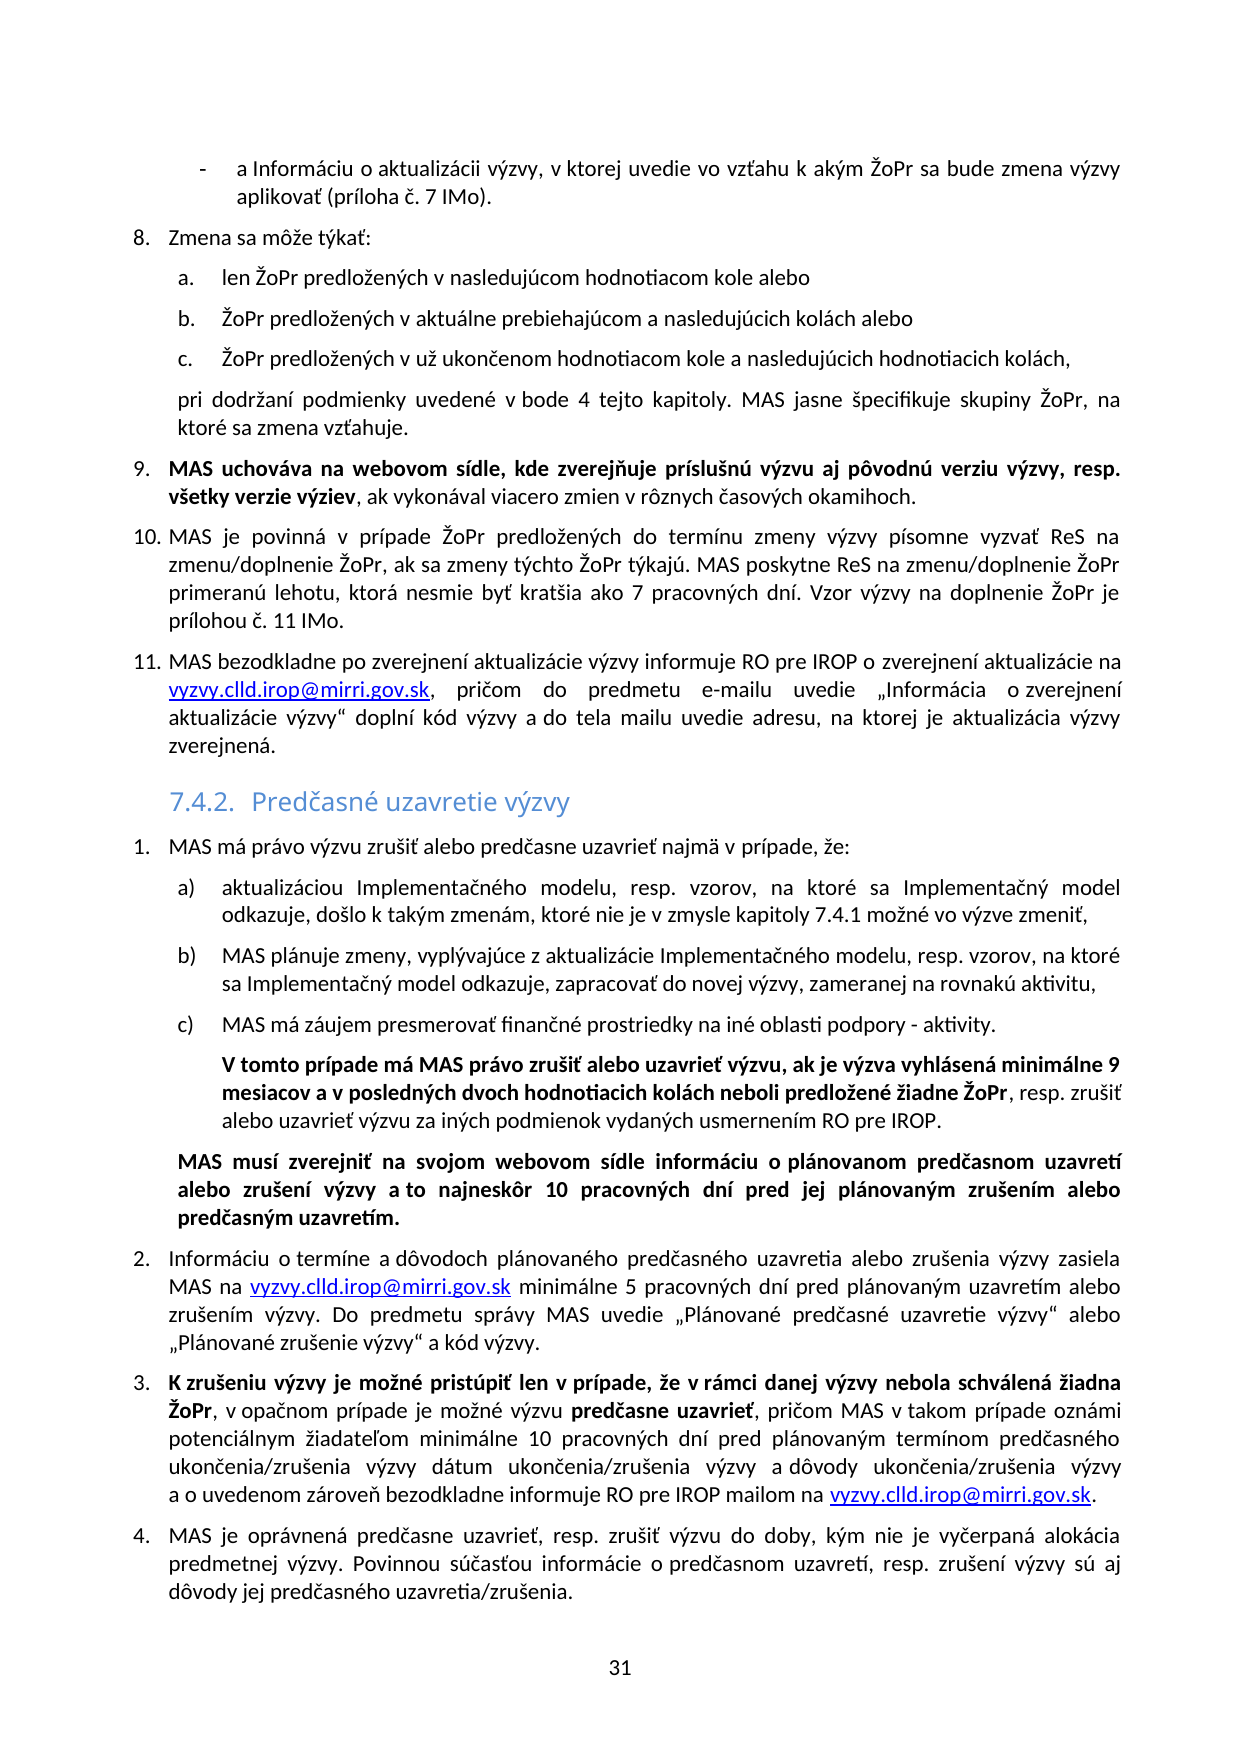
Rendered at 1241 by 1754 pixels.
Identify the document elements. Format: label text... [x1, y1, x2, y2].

list MAS má právo výzvu zrušiť alebo predčasne uzavrieť najmä v prípade, že: [133, 832, 1122, 860]
list MAS je povinná v prípade ŽoPr predložených do termínu zmeny výzvy písomne vyzvať ReS na zmenu/doplnenie ŽoPr, ak sa zmeny týchto ŽoPr týkajú. MAS poskytne ReS na zmenu/doplnenie ŽoPr primeranú lehotu, ktorá nesmie byť kratšia ako 7 pracovných dní. Vzor výzvy na doplnenie ŽoPr je prílohou č. 11 IMo. [133, 522, 1122, 634]
list Zmena sa môže týkať: [133, 223, 1122, 251]
list MAS bezodkladne po zverejnení aktualizácie výzvy informuje RO pre IROP o zverejnení aktualizácie na vyzvy.clld.irop@mirri.gov.sk, pričom do predmetu e-mailu uvedie „Informácia o zverejnení aktualizácie výzvy“ doplní kód výzvy a do tela mailu uvedie adresu, na ktorej je aktualizácia výzvy zverejnená. [133, 647, 1122, 759]
list Informáciu o termíne a dôvodoch plánovaného predčasného uzavretia alebo zrušenia výzvy zasiela MAS na vyzvy.clld.irop@mirri.gov.sk minimálne 5 pracovných dní pred plánovaným uzavretím alebo zrušením výzvy. Do predmetu správy MAS uvedie „Plánované predčasné uzavretie výzvy“ alebo „Plánované zrušenie výzvy“ a kód výzvy. [133, 1244, 1122, 1356]
list len ŽoPr predložených v nasledujúcom hodnotiacom kole alebo [178, 263, 1122, 291]
list ŽoPr predložených v už ukončenom hodnotiacom kole a nasledujúcich hodnotiacich kolách, [178, 344, 1122, 373]
list K zrušeniu výzvy je možné pristúpiť len v prípade, že v rámci danej výzvy nebola schválená žiadna ŽoPr, v opačnom prípade je možné výzvu predčasne uzavrieť, pričom MAS v takom prípade oznámi potenciálnym žiadateľom minimálne 10 pracovných dní pred plánovaným termínom predčasného ukončenia/zrušenia výzvy dátum ukončenia/zrušenia výzvy a dôvody ukončenia/zrušenia výzvy a o uvedenom zároveň bezodkladne informuje RO pre IROP mailom na vyzvy.clld.irop@mirri.gov.sk. [133, 1368, 1122, 1508]
list MAS plánuje zmeny, vyplývajúce z aktualizácie Implementačného modelu, resp. vzorov, na ktoré sa Implementačný model odkazuje, zapracovať do novej výzvy, zameranej na rovnakú aktivitu, [177, 941, 1122, 997]
list ŽoPr predložených v aktuálne prebiehajúcom a nasledujúcich kolách alebo [178, 304, 1122, 332]
list V tomto prípade má MAS právo zrušiť alebo uzavrieť výzvu, ak je výzva vyhlásená minimálne 9 mesiacov a v posledných dvoch hodnotiacich kolách neboli predložené žiadne ŽoPr, resp. zrušiť alebo uzavrieť výzvu za iných podmienok vydaných usmernením RO pre IROP. [222, 1051, 1122, 1134]
subtitle Predčasné uzavretie výzvy [169, 784, 1111, 819]
list aktualizáciou Implementačného modelu, resp. vzorov, na ktoré sa Implementačný model odkazuje, došlo k takým zmenám, ktoré nie je v zmysle kapitoly 7.4.1 možné vo výzve zmeniť, [177, 873, 1122, 929]
list MAS je oprávnená predčasne uzavrieť, resp. zrušiť výzvu do doby, kým nie je vyčerpaná alokácia predmetnej výzvy. Povinnou súčasťou informácie o predčasnom uzavretí, resp. zrušení výzvy sú aj dôvody jej predčasného uzavretia/zrušenia. [133, 1521, 1122, 1605]
list MAS má záujem presmerovať finančné prostriedky na iné oblasti podpory - aktivity. [177, 1010, 1122, 1038]
list a Informáciu o aktualizácii výzvy, v ktorej uvedie vo vzťahu k akým ŽoPr sa bude zmena výzvy aplikovať (príloha č. 7 IMo). [199, 154, 1122, 210]
list MAS uchováva na webovom sídle, kde zverejňuje príslušnú výzvu aj pôvodnú verziu výzvy, resp. všetky verzie výziev, ak vykonával viacero zmien v rôznych časových okamihoch. [133, 454, 1122, 510]
text MAS musí zverejniť na svojom webovom sídle informáciu o plánovanom predčasnom uzavretí alebo zrušení výzvy a to najneskôr 10 pracovných dní pred jej plánovaným zrušením alebo predčasným uzavretím. [177, 1147, 1122, 1231]
list pri dodržaní podmienky uvedené v bode 4 tejto kapitoly. MAS jasne špecifikuje skupiny ŽoPr, na ktoré sa zmena vzťahuje. [177, 385, 1122, 441]
